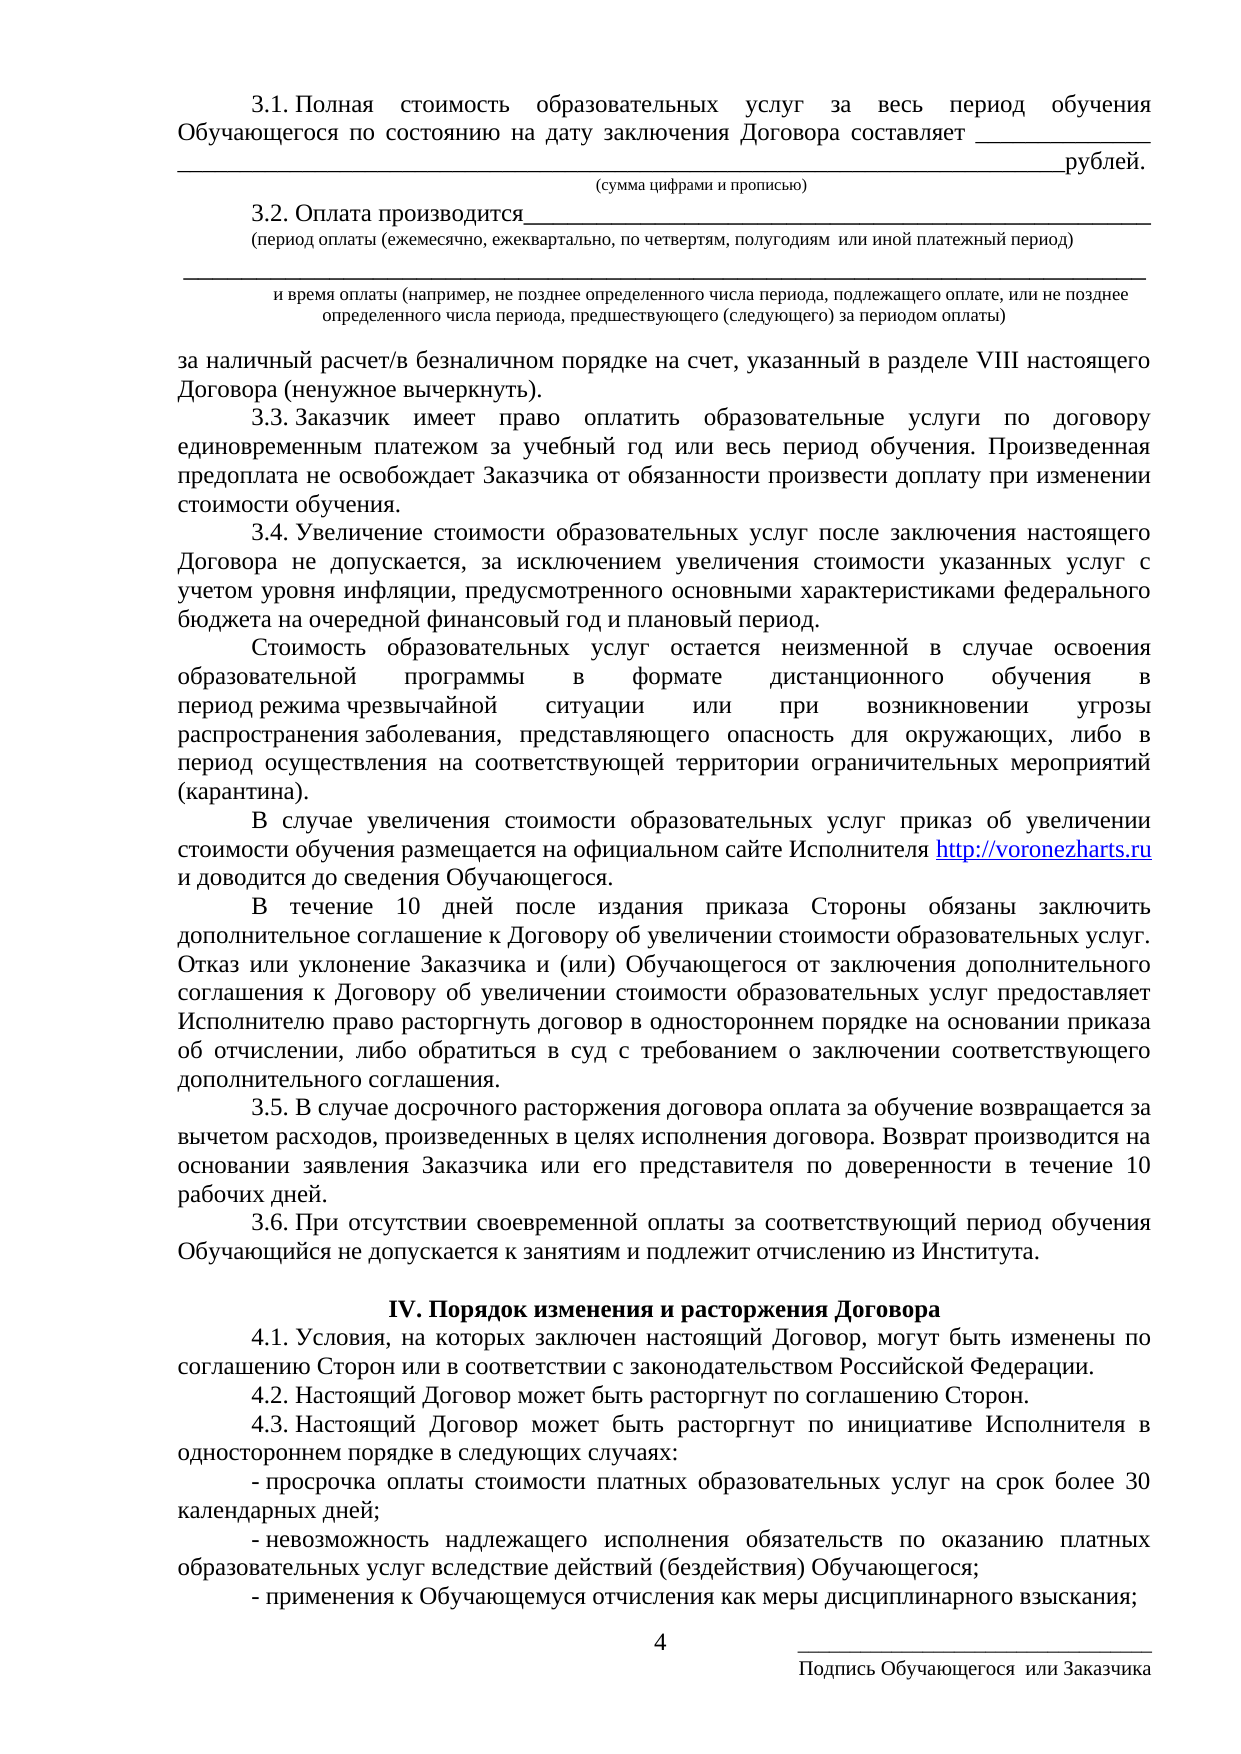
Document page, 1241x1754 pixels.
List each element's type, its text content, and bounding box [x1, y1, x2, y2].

text 3.2. Оплата производится___________________________________________ [177, 194, 1152, 228]
text - применения к Обучающемуся отчисления как меры дисциплинарного взыскания; [177, 1581, 1152, 1610]
text 4.2. Настоящий Договор может быть расторгнут по соглашению Сторон. [177, 1380, 1152, 1409]
text 3.1. Полная стоимость образовательных услуг за весь период обучения Обучающегося по состоянию на дату заключения Договора составляет ______________ _______________________________________________________________________рублей. [177, 89, 1152, 175]
text 3.5. В случае досрочного расторжения договора оплата за обучение возвращается за вычетом расходов, произведенных в целях исполнения договора. Возврат производится на основании заявления Заказчика или его представителя по доверенности в течение 10 рабочих дней. [177, 1092, 1152, 1207]
text 3.3. Заказчик имеет право оплатить образовательные услуги по договору единовременным платежом за учебный год или весь период обучения. Произведенная предоплата не освобождает Заказчика от обязанности произвести доплату при изменении стоимости обучения. [177, 402, 1152, 517]
text IV. Порядок изменения и расторжения Договора [177, 1294, 1152, 1322]
text 4.1. Условия, на которых заключен настоящий Договор, могут быть изменены по соглашению Сторон или в соответствии с законодательством Российской Федерации. [177, 1322, 1152, 1380]
text - просрочка оплаты стоимости платных образовательных услуг на срок более 30 календарных дней; [177, 1466, 1152, 1524]
text за наличный расчет/в безналичном порядке на счет, указанный в разделе VIII настоящего Договора (ненужное вычеркнуть). [177, 345, 1152, 402]
text и время оплаты (например, не позднее определенного числа периода, подлежащего оплате, или не позднее определенного числа периода, предшествующего (следующего) за периодом оплаты) [177, 283, 1152, 326]
text __________________________________________________________________ [177, 249, 1152, 283]
text - невозможность надлежащего исполнения обязательств по оказанию платных образовательных услуг вследствие действий (бездействия) Обучающегося; [177, 1524, 1152, 1581]
text В случае увеличения стоимости образовательных услуг приказ об увеличении стоимости обучения размещается на официальном сайте Исполнителя http://voronezharts.ru и доводится до сведения Обучающегося. [177, 805, 1152, 891]
text (сумма цифрами и прописью) [177, 175, 1152, 194]
text Стоимость образовательных услуг остается неизменной в случае освоения образовательной программы в формате дистанционного обучения в период режима чрезвычайной ситуации или при возникновении угрозы распространения заболевания, представляющего опасность для окружающих, либо в период осуществления на соответствующей территории ограничительных мероприятий (карантина). [177, 632, 1152, 805]
text 3.4. Увеличение стоимости образовательных услуг после заключения настоящего Договора не допускается, за исключением увеличения стоимости указанных услуг с учетом уровня инфляции, предусмотренного основными характеристиками федерального бюджета на очередной финансовый год и плановый период. [177, 517, 1152, 632]
text 3.6. При отсутствии своевременной оплаты за соответствующий период обучения Обучающийся не допускается к занятиям и подлежит отчислению из Института. [177, 1207, 1152, 1265]
text В течение 10 дней после издания приказа Стороны обязаны заключить дополнительное соглашение к Договору об увеличении стоимости образовательных услуг. Отказ или уклонение Заказчика и (или) Обучающегося от заключения дополнительного соглашения к Договору об увеличении стоимости образовательных услуг предоставляет Исполнителю право расторгнуть договор в одностороннем порядке на основании приказа об отчислении, либо обратиться в суд с требованием о заключении соответствующего дополнительного соглашения. [177, 891, 1152, 1092]
text 4.3. Настоящий Договор может быть расторгнут по инициативе Исполнителя в одностороннем порядке в следующих случаях: [177, 1409, 1152, 1466]
text (период оплаты (ежемесячно, ежеквартально, по четвертям, полугодиям или иной платежный период) [177, 228, 1152, 249]
